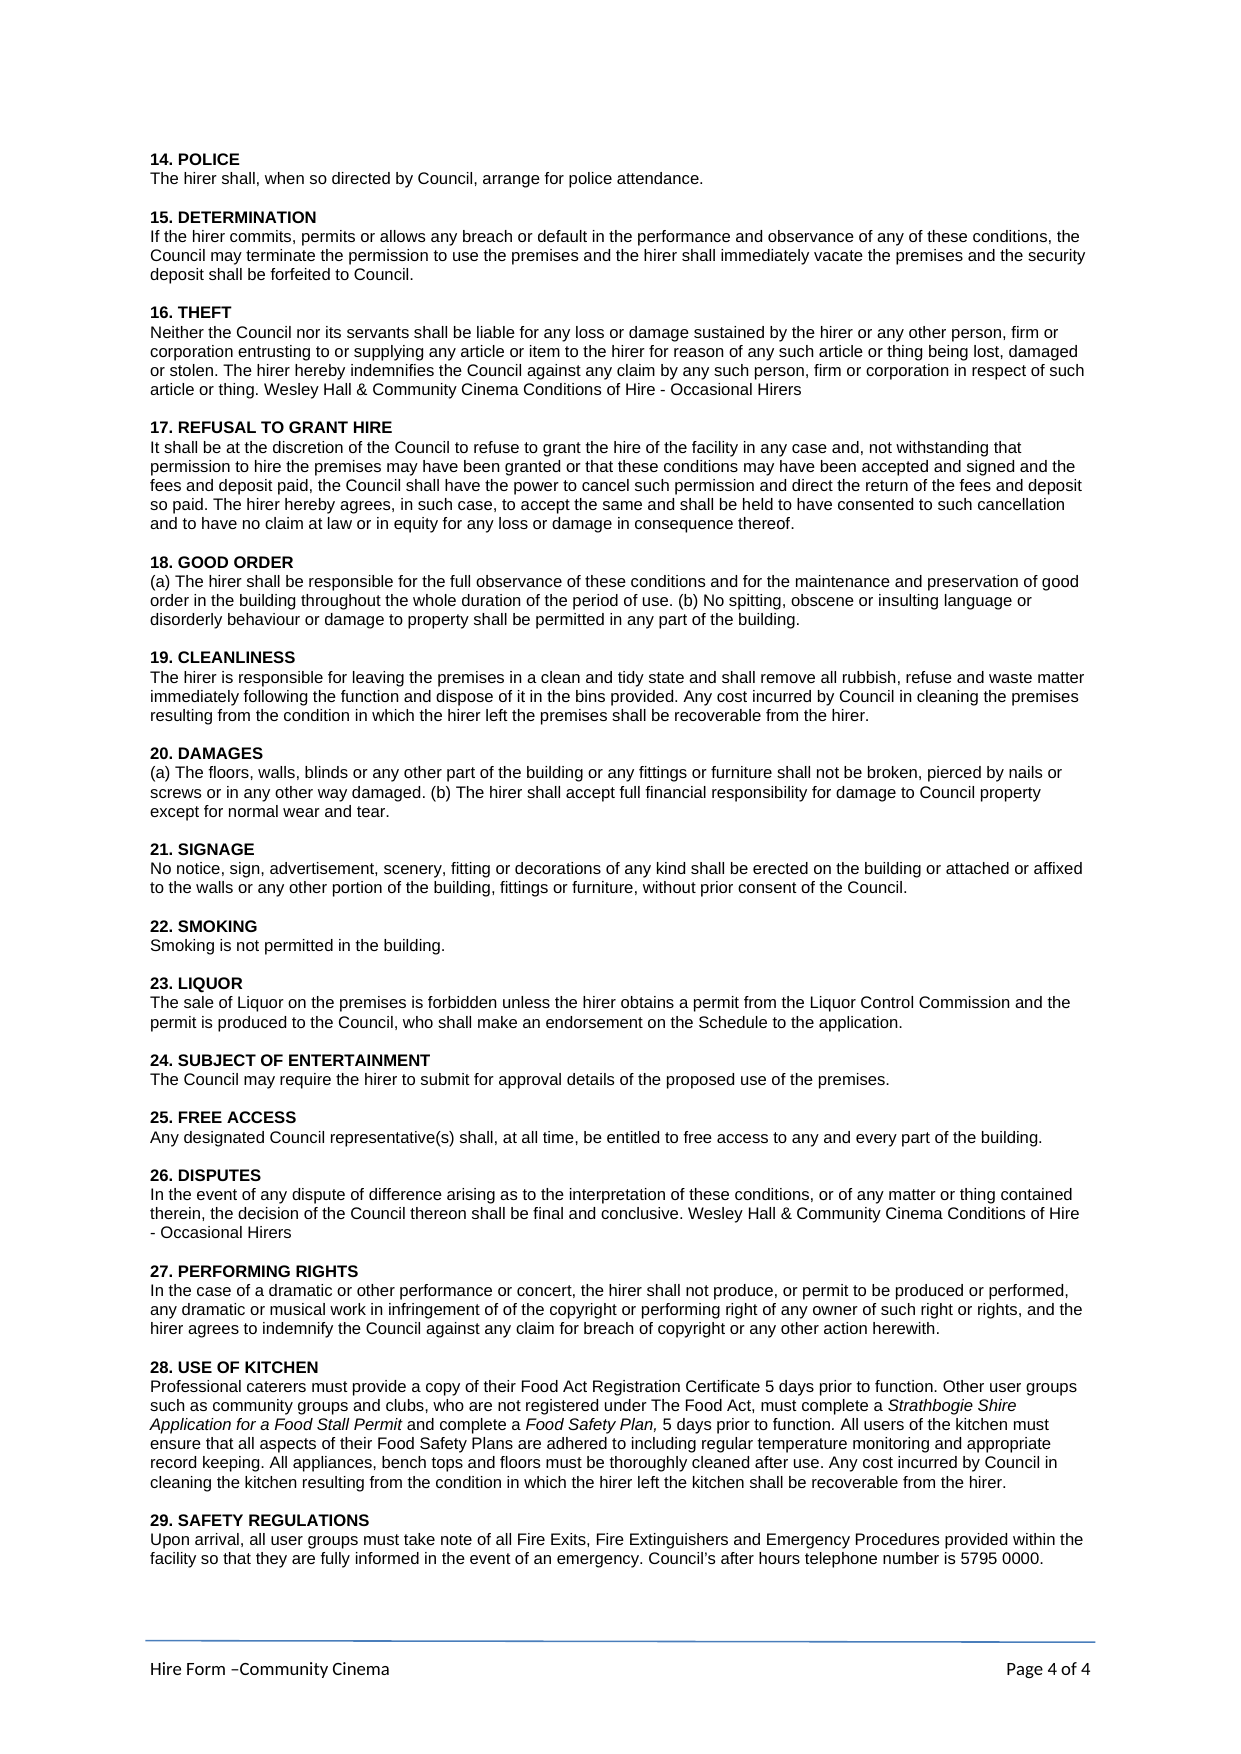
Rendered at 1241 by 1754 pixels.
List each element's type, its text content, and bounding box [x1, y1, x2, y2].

text 23. LIQUOR [150, 974, 1090, 993]
text The sale of Liquor on the premises is forbidden unless the hirer obtains a permit from the Liquor Control Commission and the permit is produced to the Council, who shall make an endorsement on the Schedule to the application. [150, 993, 1090, 1032]
text No notice, sign, advertisement, scenery, fitting or decorations of any kind shall be erected on the building or attached or affixed to the walls or any other portion of the building, fittings or furniture, without prior consent of the Council. [150, 859, 1090, 897]
text 26. DISPUTES [150, 1166, 1090, 1185]
text 25. FREE ACCESS [150, 1108, 1090, 1127]
text 14. POLICE [150, 150, 1090, 169]
text Smoking is not permitted in the building. [150, 936, 1090, 955]
text Any designated Council representative(s) shall, at all time, be entitled to free access to any and every part of the building. [150, 1127, 1090, 1147]
text (a) The hirer shall be responsible for the full observance of these conditions and for the maintenance and preservation of good order in the building throughout the whole duration of the period of use. (b) No spitting, obscene or insulting language or disorderly behaviour or damage to property shall be permitted in any part of the building. [150, 572, 1090, 629]
text The Council may require the hirer to submit for approval details of the proposed use of the premises. [150, 1070, 1090, 1089]
text Upon arrival, all user groups must take note of all Fire Exits, Fire Extinguishers and Emergency Procedures provided within the facility so that they are fully informed in the event of an emergency. Council’s after hours telephone number is 5795 0000. [150, 1530, 1090, 1568]
text 18. GOOD ORDER [150, 552, 1090, 572]
text 28. USE OF KITCHEN [150, 1357, 1090, 1377]
text 16. THEFT [150, 303, 1090, 322]
text 20. DAMAGES [150, 744, 1090, 763]
text In the case of a dramatic or other performance or concert, the hirer shall not produce, or permit to be produced or performed, any dramatic or musical work in infringement of of the copyright or performing right of any owner of such right or rights, and the hirer agrees to indemnify the Council against any claim for breach of copyright or any other action herewith. [150, 1281, 1090, 1338]
text 22. SMOKING [150, 917, 1090, 936]
text If the hirer commits, permits or allows any breach or default in the performance and observance of any of these conditions, the Council may terminate the permission to use the premises and the hirer shall immediately vacate the premises and the security deposit shall be forfeited to Council. [150, 227, 1090, 284]
text In the event of any dispute of difference arising as to the interpretation of these conditions, or of any matter or thing contained therein, the decision of the Council thereon shall be final and conclusive. Wesley Hall & Community Cinema Conditions of Hire - Occasional Hirers [150, 1185, 1090, 1242]
text 17. REFUSAL TO GRANT HIRE [150, 418, 1090, 437]
text Professional caterers must provide a copy of their Food Act Registration Certificate 5 days prior to function. Other user groups such as community groups and clubs, who are not registered under The Food Act, must complete a Strathbogie Shire Application for a Food Stall Permit and complete a Food Safety Plan, 5 days prior to function. All users of the kitchen must ensure that all aspects of their Food Safety Plans are adhered to including regular temperature monitoring and appropriate record keeping. All appliances, bench tops and floors must be thoroughly cleaned after use. Any cost incurred by Council in cleaning the kitchen resulting from the condition in which the hirer left the kitchen shall be recoverable from the hirer. [150, 1377, 1090, 1492]
text Neither the Council nor its servants shall be liable for any loss or damage sustained by the hirer or any other person, firm or corporation entrusting to or supplying any article or item to the hirer for reason of any such article or thing being lost, damaged or stolen. The hirer hereby indemnifies the Council against any claim by any such person, firm or corporation in respect of such article or thing. Wesley Hall & Community Cinema Conditions of Hire - Occasional Hirers [150, 322, 1090, 399]
text 29. SAFETY REGULATIONS [150, 1511, 1090, 1530]
text 21. SIGNAGE [150, 840, 1090, 859]
text 15. DETERMINATION [150, 207, 1090, 227]
text The hirer is responsible for leaving the premises in a clean and tidy state and shall remove all rubbish, refuse and waste matter immediately following the function and dispose of it in the bins provided. Any cost incurred by Council in cleaning the premises resulting from the condition in which the hirer left the premises shall be recoverable from the hirer. [150, 667, 1090, 725]
text The hirer shall, when so directed by Council, arrange for police attendance. [150, 169, 1090, 188]
text (a) The floors, walls, blinds or any other part of the building or any fittings or furniture shall not be broken, pierced by nails or screws or in any other way damaged. (b) The hirer shall accept full financial responsibility for damage to Council property except for normal wear and tear. [150, 763, 1090, 821]
text 27. PERFORMING RIGHTS [150, 1262, 1090, 1281]
text 19. CLEANLINESS [150, 648, 1090, 667]
text 24. SUBJECT OF ENTERTAINMENT [150, 1051, 1090, 1070]
text It shall be at the discretion of the Council to refuse to grant the hire of the facility in any case and, not withstanding that permission to hire the premises may have been granted or that these conditions may have been accepted and signed and the fees and deposit paid, the Council shall have the power to cancel such permission and direct the return of the fees and deposit so paid. The hirer hereby agrees, in such case, to accept the same and shall be held to have consented to such cancellation and to have no claim at law or in equity for any loss or damage in consequence thereof. [150, 437, 1090, 533]
